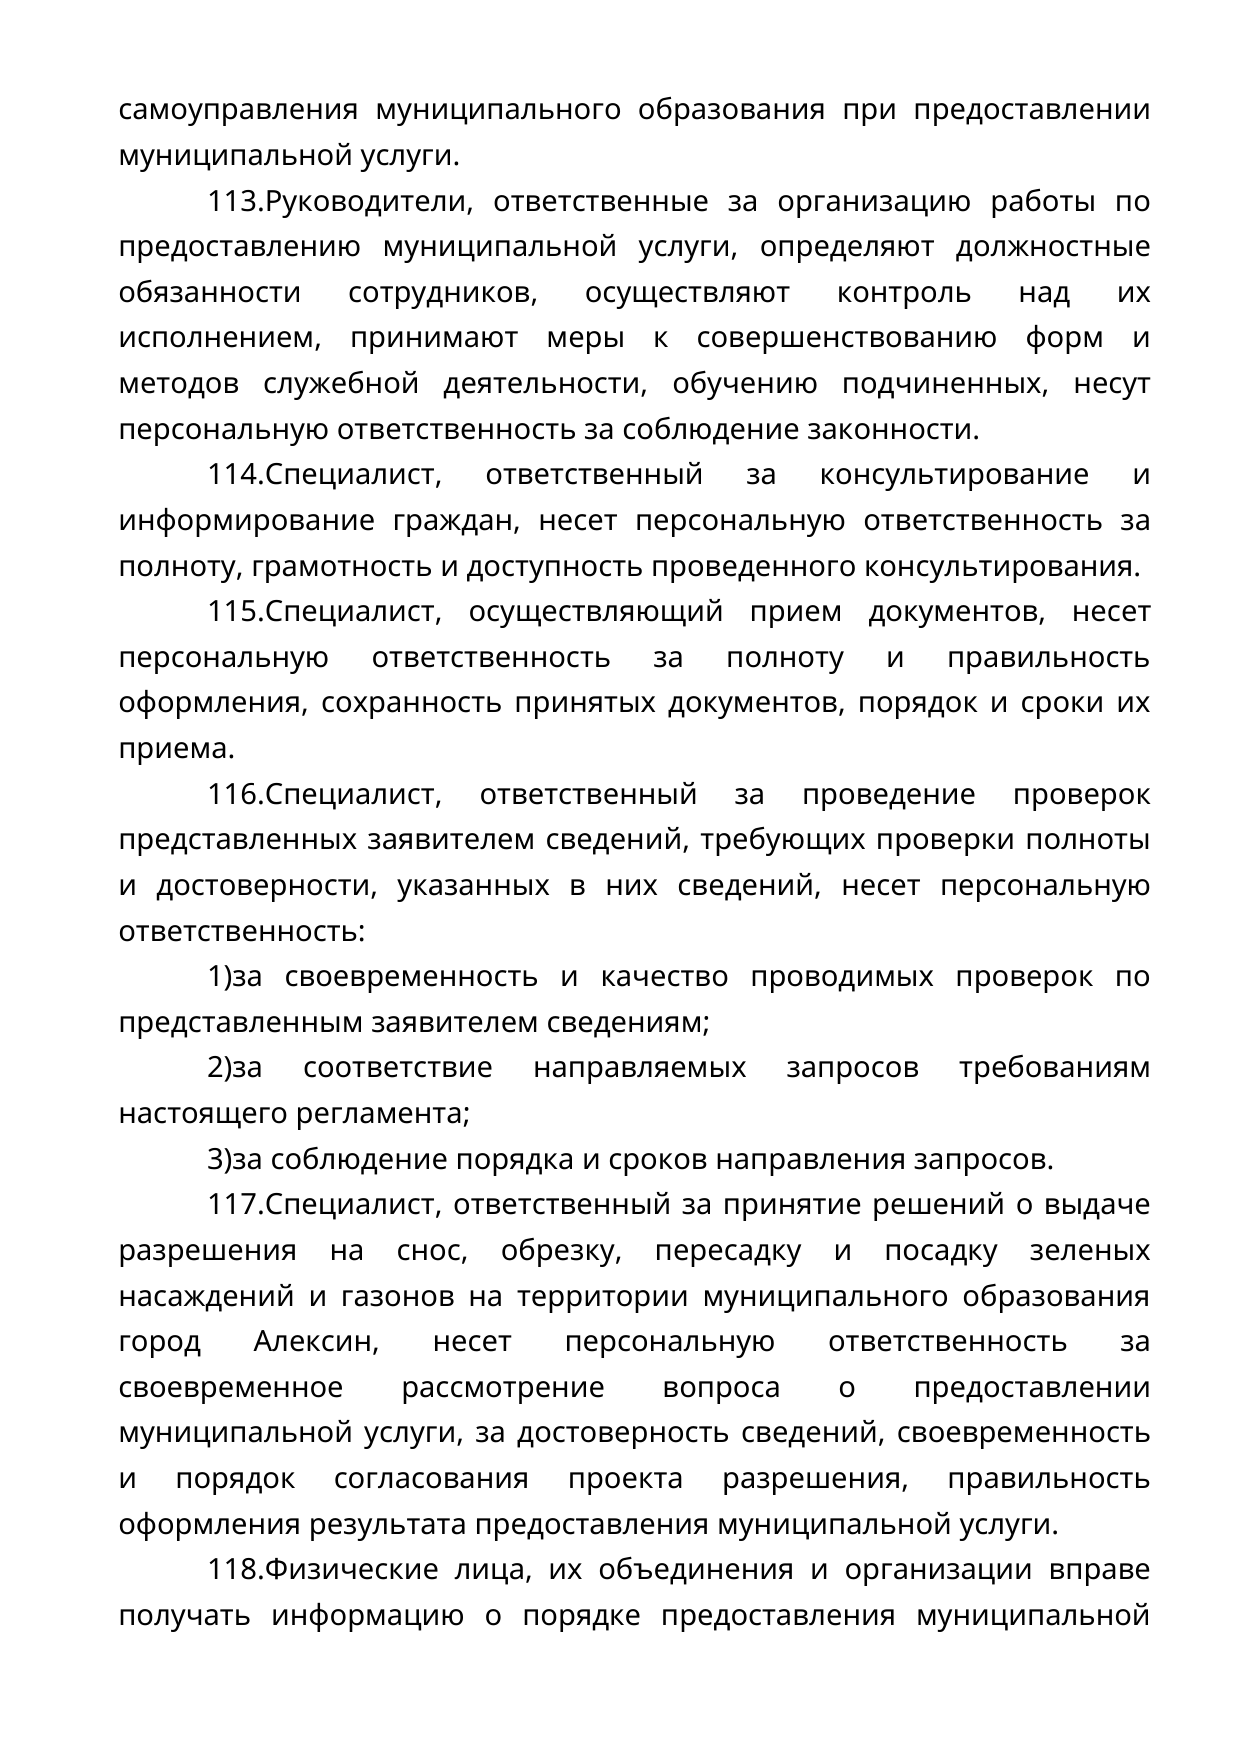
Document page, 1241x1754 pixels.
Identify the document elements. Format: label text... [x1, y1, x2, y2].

text 117.Специалист, ответственный за принятие решений о выдаче разрешения на снос, обрезку, пересадку и посадку зеленых насаждений и газонов на территории муниципального образования город Алексин, несет персональную ответственность за своевременное рассмотрение вопроса о предоставлении муниципальной услуги, за достоверность сведений, своевременность и порядок согласования проекта разрешения, правильность оформления результата предоставления муниципальной услуги. [118, 1184, 1152, 1543]
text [118, 89, 1152, 174]
text 1)за своевременность и качество проводимых проверок по представленным заявителем сведениям; [118, 956, 1152, 1041]
text 116.Специалист, ответственный за проведение проверок представленных заявителем сведений, требующих проверки полноты и достоверности, указанных в них сведений, несет персональную ответственность: [118, 773, 1152, 949]
text 2)за соответствие направляемых запросов требованиям настоящего регламента; [118, 1047, 1152, 1132]
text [118, 1549, 1152, 1634]
text 114.Специалист, ответственный за консультирование и информирование граждан, несет персональную ответственность за полноту, грамотность и доступность проведенного консультирования. [118, 454, 1152, 584]
text 3)за соблюдение порядка и сроков направления запросов. [118, 1138, 1152, 1178]
text 115.Специалист, осуществляющий прием документов, несет персональную ответственность за полноту и правильность оформления, сохранность принятых документов, порядок и сроки их приема. [118, 591, 1152, 767]
text 113.Руководители, ответственные за организацию работы по предоставлению муниципальной услуги, определяют должностные обязанности сотрудников, осуществляют контроль над их исполнением, принимают меры к совершенствованию форм и методов служебной деятельности, обучению подчиненных, несут персональную ответственность за соблюдение законности. [118, 180, 1152, 448]
